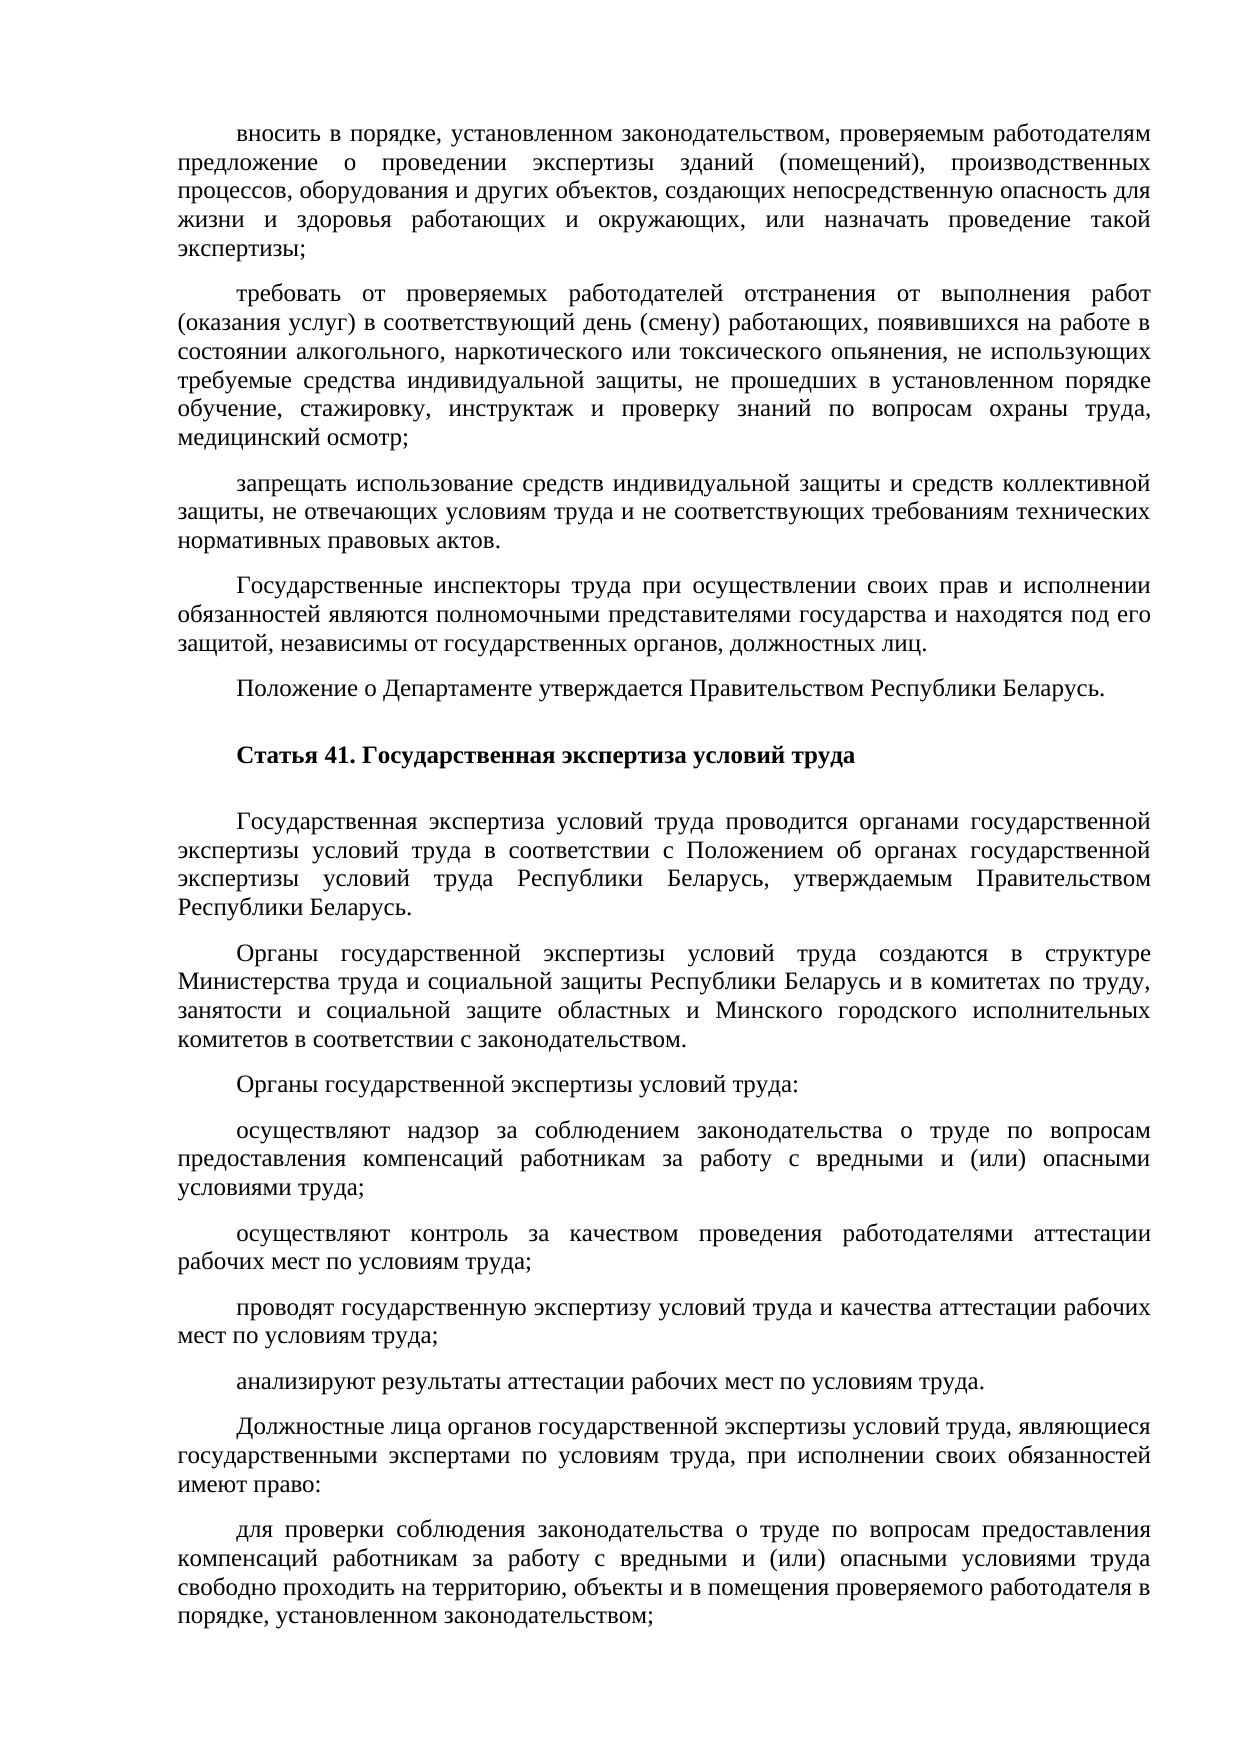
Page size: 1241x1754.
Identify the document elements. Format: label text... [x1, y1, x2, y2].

text требовать от проверяемых работодателей отстранения от выполнения работ (оказания услуг) в соответствующий день (смену) работающих, появившихся на работе в состоянии алкогольного, наркотического или токсического опьянения, не использующих требуемые средства индивидуальной защиты, не прошедших в установленном порядке обучение, стажировку, инструктаж и проверку знаний по вопросам охраны труда, медицинский осмотр; [177, 278, 1152, 451]
text осуществляют надзор за соблюдением законодательства о труде по вопросам предоставления компенсаций работникам за работу с вредными и (или) опасными условиями труда; [177, 1115, 1152, 1201]
text Органы государственной экспертизы условий труда создаются в структуре Министерства труда и социальной защиты Республики Беларусь и в комитетах по труду, занятости и социальной защите областных и Минского городского исполнительных комитетов в соответствии с законодательством. [177, 938, 1152, 1053]
text Статья 41. Государственная экспертиза условий труда [236, 740, 1152, 768]
text анализируют результаты аттестации рабочих мест по условиям труда. [177, 1366, 1152, 1395]
text Положение о Департаменте утверждается Правительством Республики Беларусь. [177, 673, 1152, 702]
text осуществляют контроль за качеством проведения работодателями аттестации рабочих мест по условиям труда; [177, 1218, 1152, 1275]
text вносить в порядке, установленном законодательством, проверяемым работодателям предложение о проведении экспертизы зданий (помещений), производственных процессов, оборудования и других объектов, создающих непосредственную опасность для жизни и здоровья работающих и окружающих, или назначать проведение такой экспертизы; [177, 118, 1152, 262]
text запрещать использование средств индивидуальной защиты и средств коллективной защиты, не отвечающих условиям труда и не соответствующих требованиям технических нормативных правовых актов. [177, 468, 1152, 554]
text Органы государственной экспертизы условий труда: [177, 1069, 1152, 1098]
text проводят государственную экспертизу условий труда и качества аттестации рабочих мест по условиям труда; [177, 1292, 1152, 1349]
text Должностные лица органов государственной экспертизы условий труда, являющиеся государственными экспертами по условиям труда, при исполнении своих обязанностей имеют право: [177, 1411, 1152, 1498]
text Государственная экспертиза условий труда проводится органами государственной экспертизы условий труда в соответствии с Положением об органах государственной экспертизы условий труда Республики Беларусь, утверждаемым Правительством Республики Беларусь. [177, 806, 1152, 921]
text Государственные инспекторы труда при осуществлении своих прав и исполнении обязанностей являются полномочными представителями государства и находятся под его защитой, независимы от государственных органов, должностных лиц. [177, 571, 1152, 657]
text для проверки соблюдения законодательства о труде по вопросам предоставления компенсаций работникам за работу с вредными и (или) опасными условиями труда свободно проходить на территорию, объекты и в помещения проверяемого работодателя в порядке, установленном законодательством; [177, 1514, 1152, 1629]
